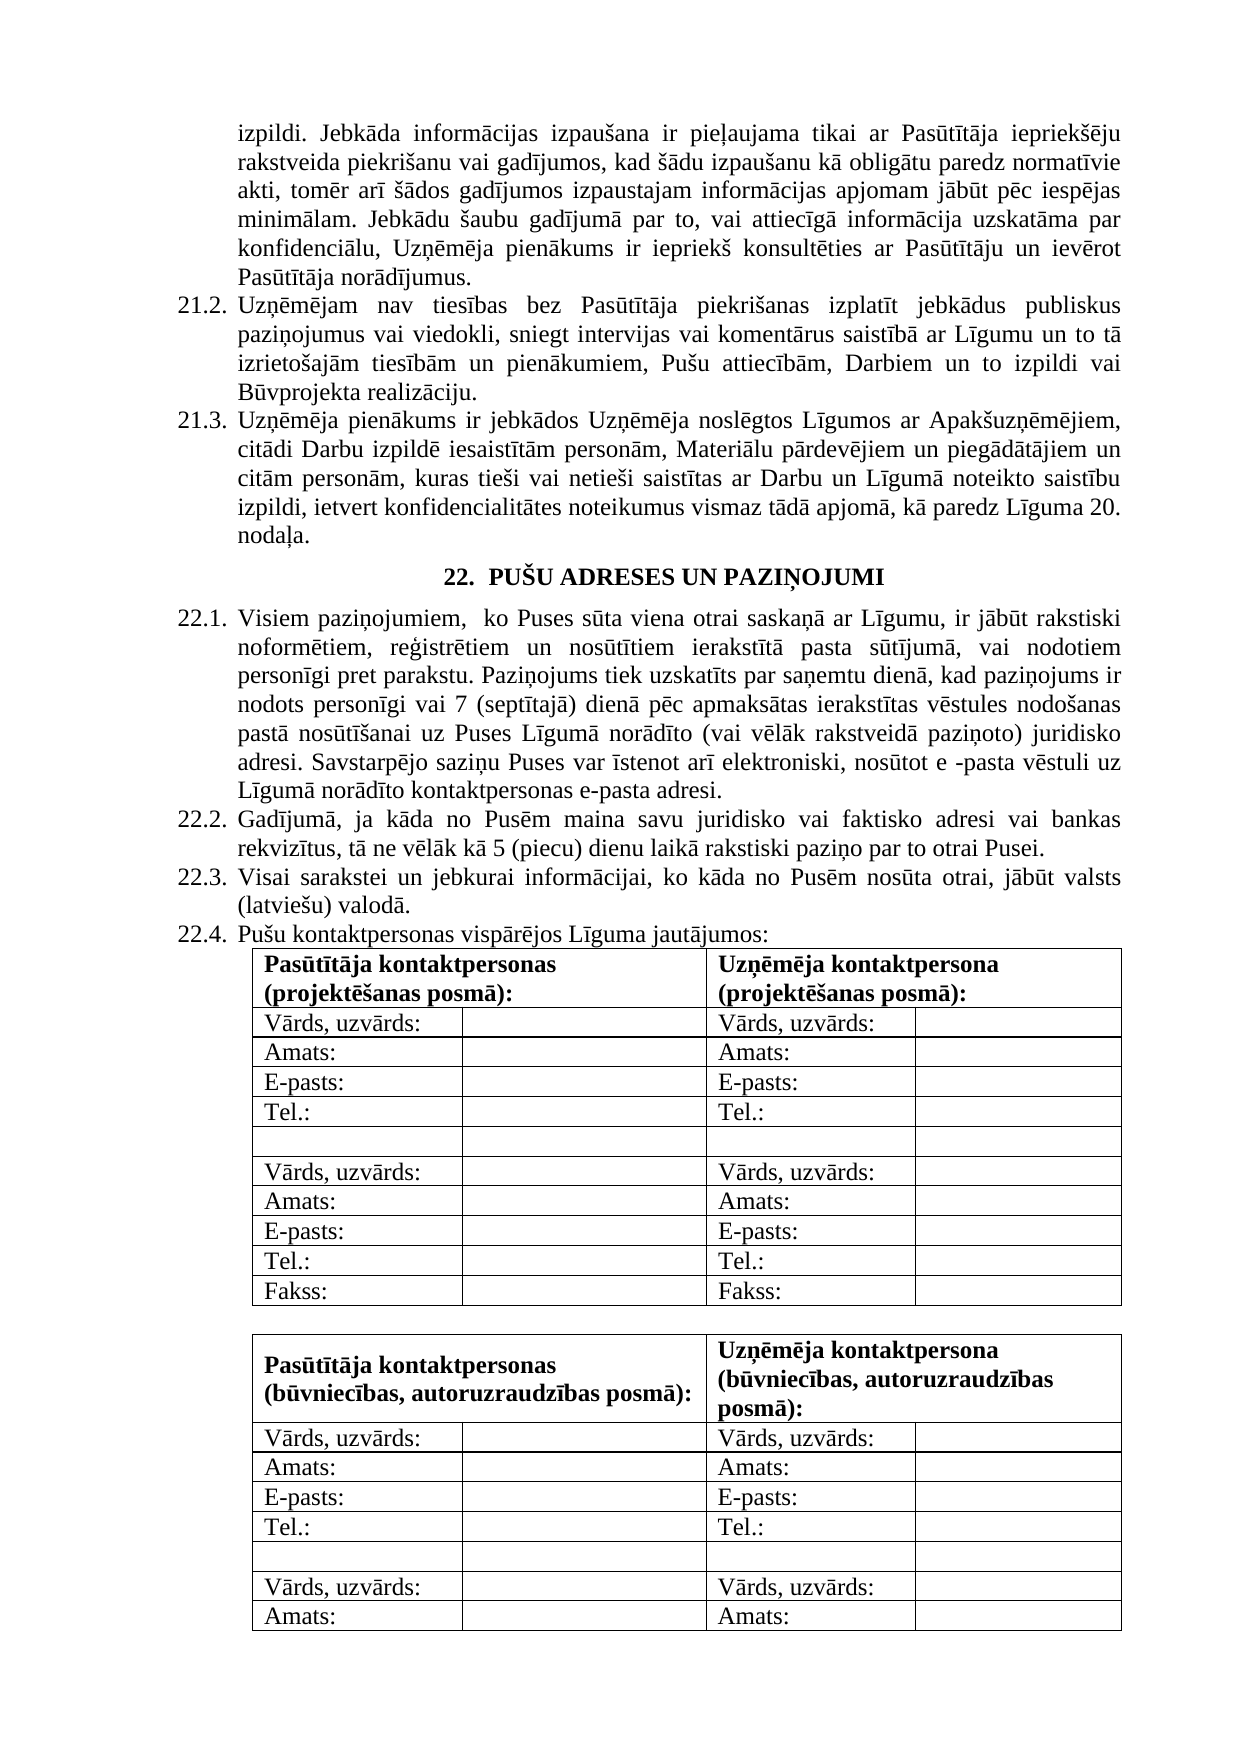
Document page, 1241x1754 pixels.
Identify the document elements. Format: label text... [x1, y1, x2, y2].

list Visiem paziņojumiem, ko Puses sūta viena otrai saskaņā ar Līgumu, ir jābūt rakstiski noformētiem, reģistrētiem un nosūtītiem ierakstītā pasta sūtījumā, vai nodotiem personīgi pret parakstu. Paziņojums tiek uzskatīts par saņemtu dienā, kad paziņojums ir nodots personīgi vai 7 (septītajā) dienā pēc apmaksātas ierakstītas vēstules nodošanas pastā nosūtīšanai uz Puses Līgumā norādīto (vai vēlāk rakstveidā paziņoto) juridisko adresi. Savstarpējo saziņu Puses var īstenot arī elektroniski, nosūtot e -pasta vēstuli uz Līgumā norādīto kontaktpersonas e-pasta adresi. [177, 603, 1122, 804]
table_cell [463, 1246, 706, 1275]
table_cell [916, 1067, 1121, 1096]
table_cell [463, 1601, 706, 1630]
table_cell E-pasts: [707, 1067, 915, 1096]
table_header Pasūtītāja kontaktpersonas (projektēšanas posmā): [253, 949, 706, 1007]
table_cell [463, 1127, 706, 1156]
table_cell Vārds, uzvārds: [707, 1157, 915, 1185]
table_cell E-pasts: [707, 1482, 915, 1511]
table_cell Vārds, uzvārds: [253, 1157, 462, 1185]
table_cell Tel.: [707, 1246, 915, 1275]
table_cell Vārds, uzvārds: [707, 1572, 915, 1600]
table_cell [463, 1512, 706, 1541]
table_cell Amats: [253, 1453, 462, 1481]
table_cell [253, 1127, 462, 1156]
table_header Uzņēmēja kontaktpersona (būvniecības, autoruzraudzības posmā): [707, 1335, 1121, 1422]
table_cell Tel.: [253, 1512, 462, 1541]
table_cell [463, 1186, 706, 1215]
table_cell [463, 1038, 706, 1066]
table_cell Tel.: [707, 1512, 915, 1541]
table_cell [463, 1423, 706, 1451]
table_cell Vārds, uzvārds: [253, 1572, 462, 1600]
table_cell [916, 1512, 1121, 1541]
table_cell Vārds, uzvārds: [253, 1423, 462, 1451]
table_cell [916, 1482, 1121, 1511]
list Uzņēmēja pienākums ir jebkādos Uzņēmēja noslēgtos Līgumos ar Apakšuzņēmējiem, citādi Darbu izpildē iesaistītām personām, Materiālu pārdevējiem un piegādātājiem un citām personām, kuras tieši vai netieši saistītas ar Darbu un Līgumā noteikto saistību izpildi, ietvert konfidencialitātes noteikumus vismaz tādā apjomā, kā paredz Līguma 20. nodaļa. [177, 406, 1122, 549]
list Gadījumā, ja kāda no Pusēm maina savu juridisko vai faktisko adresi vai bankas rekvizītus, tā ne vēlāk kā 5 (piecu) dienu laikā rakstiski paziņo par to otrai Pusei. [177, 804, 1122, 862]
table_cell [463, 1572, 706, 1600]
table_cell Tel.: [707, 1097, 915, 1126]
table_cell E-pasts: [253, 1482, 462, 1511]
table_cell Tel.: [253, 1246, 462, 1275]
table_cell [916, 1453, 1121, 1481]
table_cell [916, 1216, 1121, 1245]
table_cell [463, 1216, 706, 1245]
table_cell Vārds, uzvārds: [253, 1008, 462, 1036]
table_cell [463, 1157, 706, 1185]
table_cell [916, 1423, 1121, 1451]
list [177, 118, 1122, 291]
table_cell Fakss: [707, 1276, 915, 1304]
table_cell E-pasts: [253, 1216, 462, 1245]
table_cell E-pasts: [253, 1067, 462, 1096]
table_cell [916, 1127, 1121, 1156]
table_header Pasūtītāja kontaktpersonas (būvniecības, autoruzraudzības posmā): [253, 1335, 706, 1422]
table_cell Amats: [707, 1186, 915, 1215]
table_cell Amats: [253, 1601, 462, 1630]
list Uzņēmējam nav tiesības bez Pasūtītāja piekrišanas izplatīt jebkādus publiskus paziņojumus vai viedokli, sniegt intervijas vai komentārus saistībā ar Līgumu un to tā izrietošajām tiesībām un pienākumiem, Pušu attiecībām, Darbiem un to izpildi vai Būvprojekta realizāciju. [177, 291, 1122, 406]
table_cell [916, 1097, 1121, 1126]
table_cell [916, 1038, 1121, 1066]
table_cell [463, 1276, 706, 1304]
table_cell [916, 1542, 1121, 1571]
table_cell [463, 1008, 706, 1036]
table_cell [916, 1601, 1121, 1630]
list Visai sarakstei un jebkurai informācijai, ko kāda no Pusēm nosūta otrai, jābūt valsts (latviešu) valodā. [177, 862, 1122, 919]
table_cell [916, 1572, 1121, 1600]
table_cell Tel.: [253, 1097, 462, 1126]
table_cell Amats: [707, 1038, 915, 1066]
table_cell [253, 1542, 462, 1571]
table_cell [463, 1067, 706, 1096]
table_header Uzņēmēja kontaktpersona (projektēšanas posmā): [707, 949, 1121, 1007]
list Pušu kontaktpersonas vispārējos Līguma jautājumos: [177, 919, 1122, 948]
table_cell Amats: [707, 1453, 915, 1481]
table_cell [707, 1127, 915, 1156]
table_cell [916, 1246, 1121, 1275]
table_cell Amats: [253, 1186, 462, 1215]
table_cell [916, 1186, 1121, 1215]
table_cell [707, 1542, 915, 1571]
table_cell [916, 1276, 1121, 1304]
table_cell [463, 1482, 706, 1511]
table_cell [463, 1542, 706, 1571]
table_cell Vārds, uzvārds: [707, 1008, 915, 1036]
table_cell E-pasts: [707, 1216, 915, 1245]
table_cell Amats: [707, 1601, 915, 1630]
table_cell [916, 1008, 1121, 1036]
table_cell Amats: [253, 1038, 462, 1066]
table_cell Fakss: [253, 1276, 462, 1304]
table_cell [463, 1097, 706, 1126]
table_cell [916, 1157, 1121, 1185]
list PUŠU ADRESES UN PAZIŅOJUMI [206, 562, 1122, 591]
table_cell [463, 1453, 706, 1481]
table_cell Vārds, uzvārds: [707, 1423, 915, 1451]
